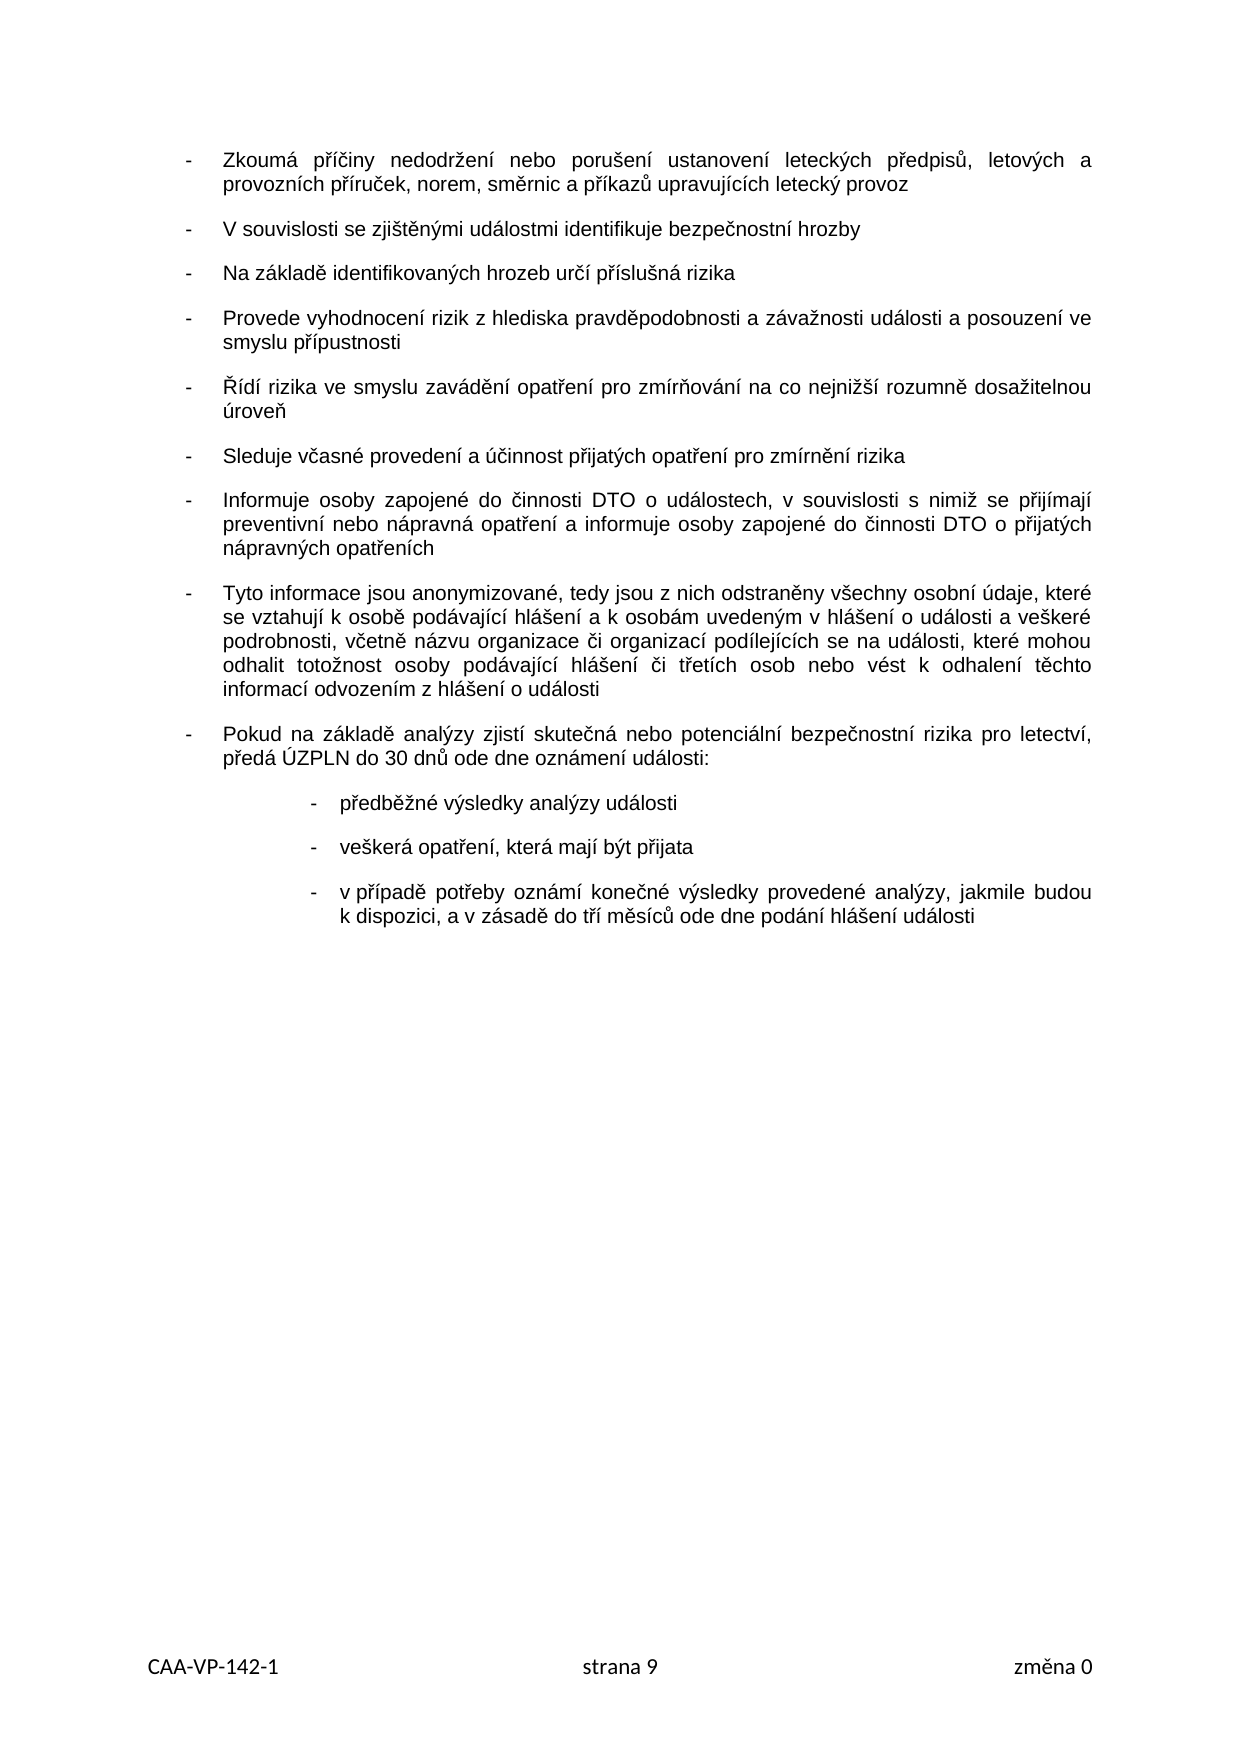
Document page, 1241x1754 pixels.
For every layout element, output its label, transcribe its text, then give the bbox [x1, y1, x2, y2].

list předběžné výsledky analýzy události [310, 790, 1093, 814]
list Provede vyhodnocení rizik z hlediska pravděpodobnosti a závažnosti události a posouzení ve smyslu přípustnosti [185, 306, 1093, 354]
list Pokud na základě analýzy zjistí skutečná nebo potenciální bezpečnostní rizika pro letectví, předá ÚZPLN do 30 dnů ode dne oznámení události: [185, 722, 1093, 769]
list Tyto informace jsou anonymizované, tedy jsou z nich odstraněny všechny osobní údaje, které se vztahují k osobě podávající hlášení a k osobám uvedeným v hlášení o události a veškeré podrobnosti, včetně názvu organizace či organizací podílejících se na události, které mohou odhalit totožnost osoby podávající hlášení či třetích osob nebo vést k odhalení těchto informací odvozením z hlášení o události [185, 581, 1093, 701]
list Řídí rizika ve smyslu zavádění opatření pro zmírňování na co nejnižší rozumně dosažitelnou úroveň [185, 375, 1093, 423]
list Zkoumá příčiny nedodržení nebo porušení ustanovení leteckých předpisů, letových a provozních příruček, norem, směrnic a příkazů upravujících letecký provoz [185, 148, 1093, 196]
list Na základě identifikovaných hrozeb určí příslušná rizika [185, 261, 1093, 285]
list V souvislosti se zjištěnými událostmi identifikuje bezpečnostní hrozby [185, 216, 1093, 240]
list v případě potřeby oznámí konečné výsledky provedené analýzy, jakmile budou k dispozici, a v zásadě do tří měsíců ode dne podání hlášení události [310, 880, 1093, 928]
list veškerá opatření, která mají být přijata [310, 835, 1093, 859]
list Informuje osoby zapojené do činnosti DTO o událostech, v souvislosti s nimiž se přijímají preventivní nebo nápravná opatření a informuje osoby zapojené do činnosti DTO o přijatých nápravných opatřeních [185, 488, 1093, 560]
list Sleduje včasné provedení a účinnost přijatých opatření pro zmírnění rizika [185, 443, 1093, 467]
